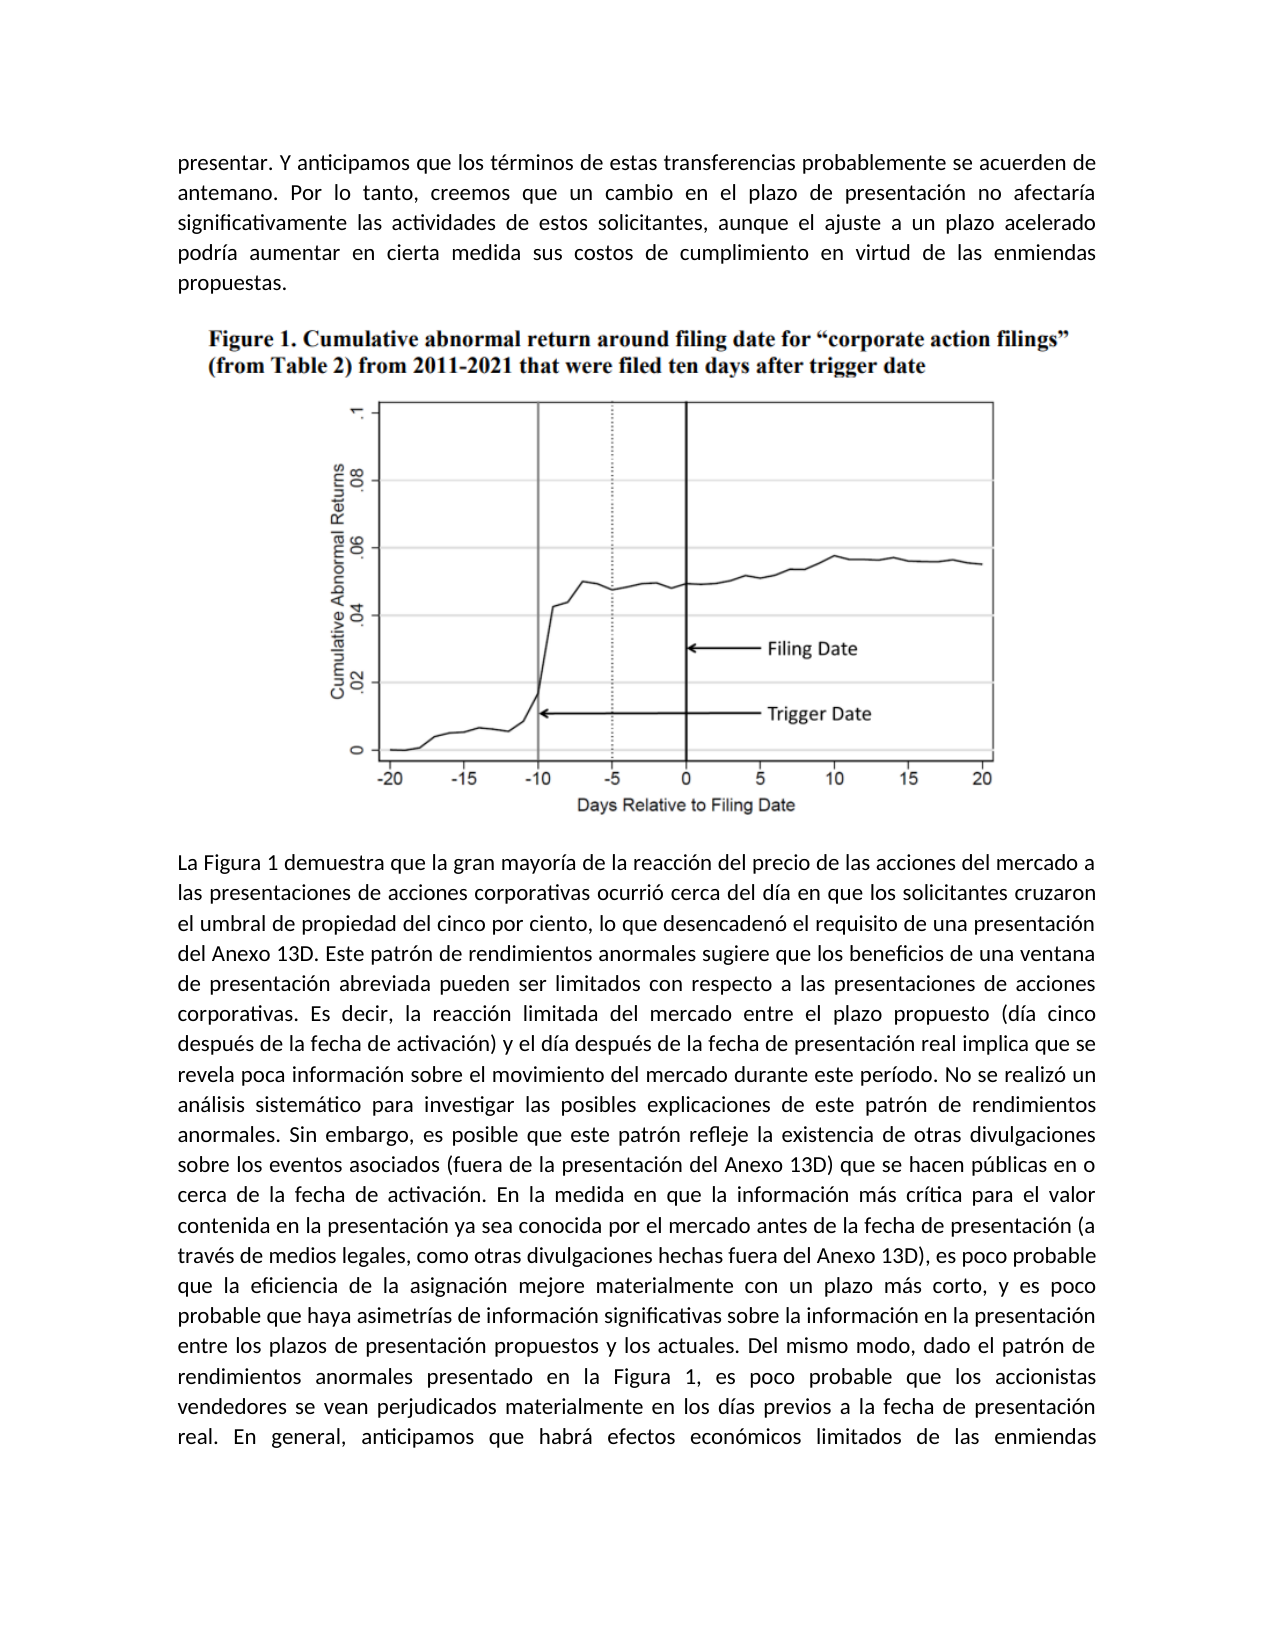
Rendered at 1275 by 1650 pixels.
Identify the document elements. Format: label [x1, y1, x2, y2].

text [177, 148, 1098, 296]
text [177, 848, 1098, 1450]
picture [177, 315, 1098, 830]
